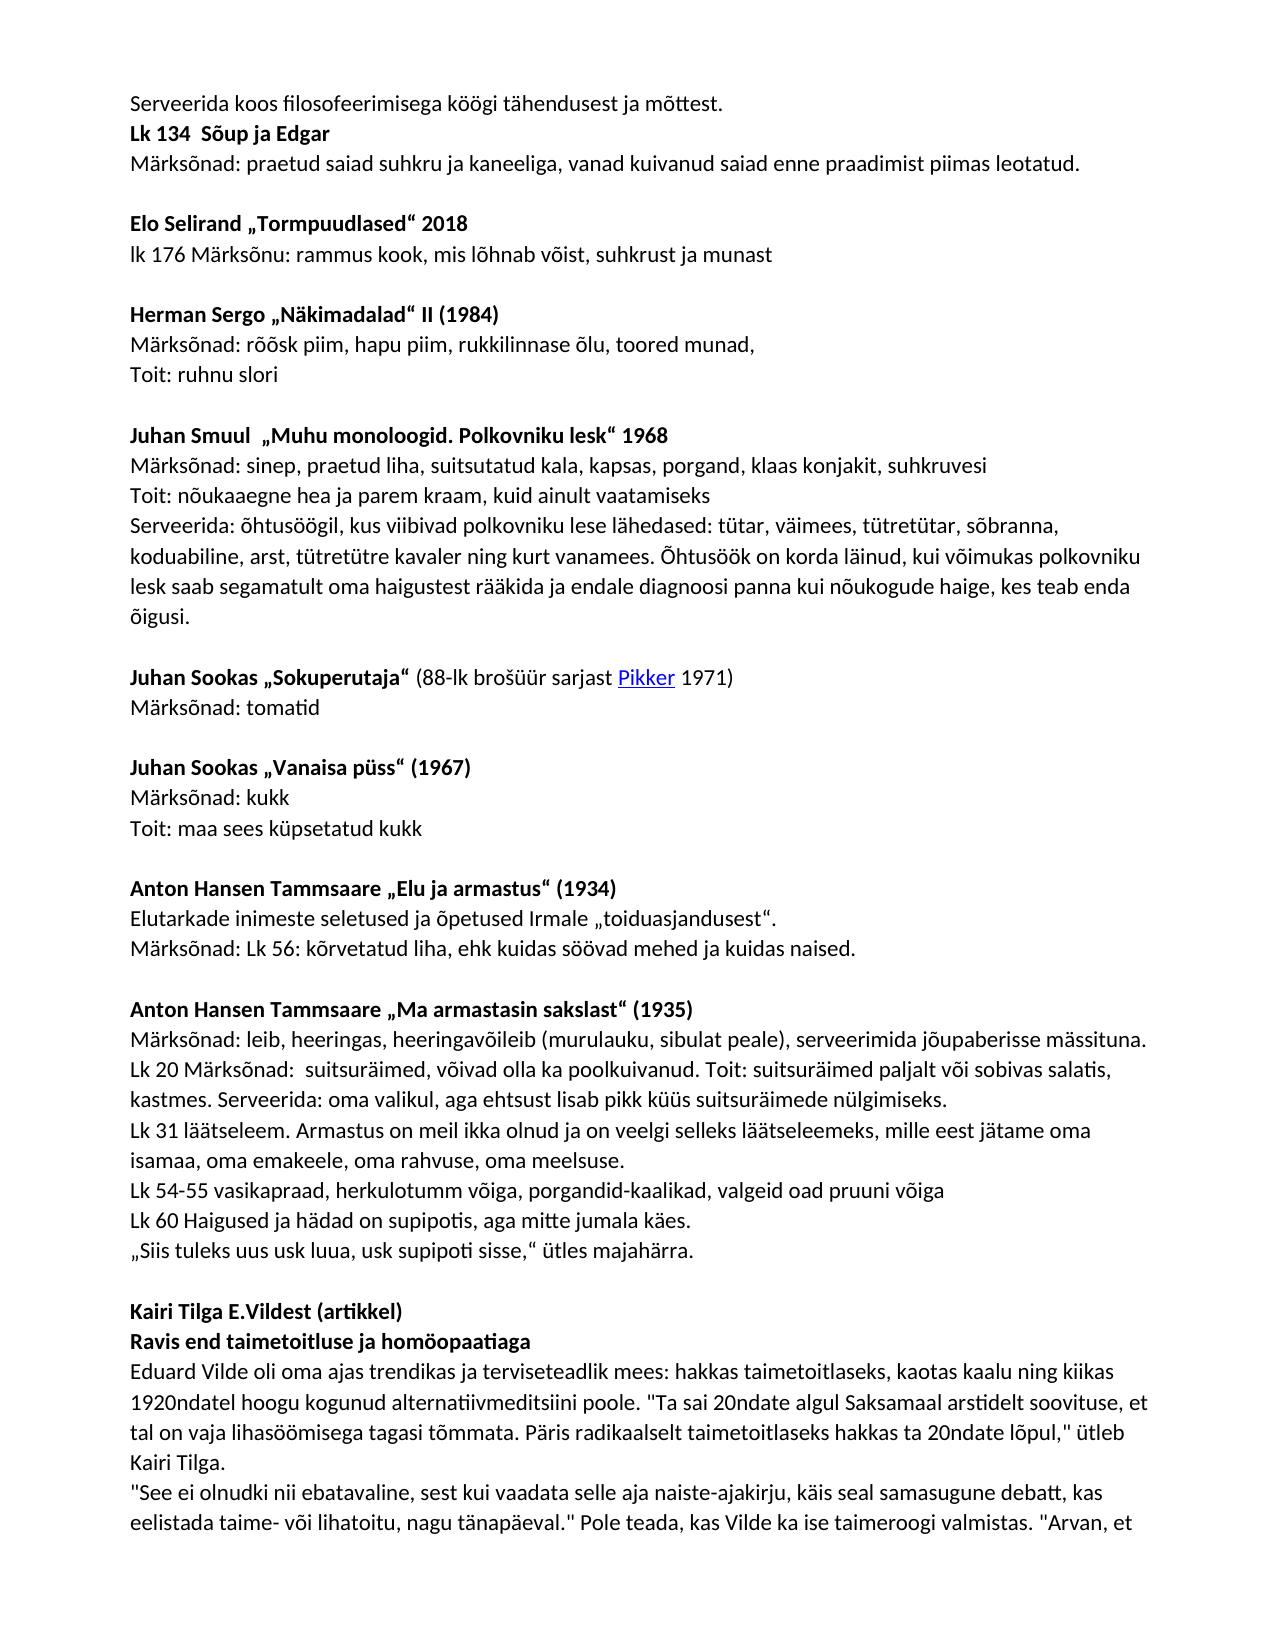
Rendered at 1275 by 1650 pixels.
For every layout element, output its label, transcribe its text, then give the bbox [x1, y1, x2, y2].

text Märksõnad: rõõsk piim, hapu piim, rukkilinnase õlu, toored munad, [130, 330, 1157, 358]
text Herman Sergo „Näkimadalad“ II (1984) [130, 300, 1157, 328]
text Kairi Tilga E.Vildest (artikkel) [130, 1297, 1157, 1325]
text Lk 54-55 vasikapraad, herkulotumm võiga, porgandid-kaalikad, valgeid oad pruuni võiga [130, 1176, 1157, 1204]
text „Siis tuleks uus usk luua, usk supipoti sisse,“ ütles majahärra. [130, 1237, 1157, 1264]
text Juhan Sookas „Sokuperutaja“ (88-lk brošüür sarjast Pikker 1971) [130, 663, 1157, 691]
text Märksõnad: praetud saiad suhkru ja kaneeliga, vanad kuivanud saiad enne praadimist piimas leotatud. [130, 149, 1157, 177]
text Serveerida: õhtusöögil, kus viibivad polkovniku lese lähedased: tütar, väimees, tütretütar, sõbranna, koduabiline, arst, tütretütre kavaler ning kurt vanamees. Õhtusöök on korda läinud, kui võimukas polkovniku lesk saab segamatult oma haigustest rääkida ja endale diagnoosi panna kui nõukogude haige, kes teab enda õigusi. [130, 512, 1157, 630]
text Elutarkade inimeste seletused ja õpetused Irmale „toiduasjandusest“. [130, 904, 1157, 932]
text Anton Hansen Tammsaare „Elu ja armastus“ (1934) [130, 874, 1157, 902]
text Elo Selirand „Tormpuudlased“ 2018 [130, 209, 1157, 237]
text Toit: nõukaaegne hea ja parem kraam, kuid ainult vaatamiseks [130, 481, 1157, 509]
text Lk 20 Märksõnad: suitsuräimed, võivad olla ka poolkuivanud. Toit: suitsuräimed paljalt või sobivas salatis, kastmes. Serveerida: oma valikul, aga ehtsust lisab pikk küüs suitsuräimede nülgimiseks. [130, 1055, 1157, 1113]
text Ravis end taimetoitluse ja homöopaatiaga [130, 1327, 1157, 1355]
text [130, 1478, 1157, 1536]
text Märksõnad: sinep, praetud liha, suitsutatud kala, kapsas, porgand, klaas konjakit, suhkruvesi [130, 451, 1157, 479]
text Märksõnad: Lk 56: kõrvetatud liha, ehk kuidas söövad mehed ja kuidas naised. [130, 934, 1157, 962]
text Toit: ruhnu slori [130, 361, 1157, 388]
text Eduard Vilde oli oma ajas trendikas ja terviseteadlik mees: hakkas taimetoitlaseks, kaotas kaalu ning kiikas 1920ndatel hoogu kogunud alternatiivmeditsiini poole. "Ta sai 20ndate algul Saksamaal arstidelt soovituse, et tal on vaja lihasöömisega tagasi tõmmata. Päris radikaalselt taimetoitlaseks hakkas ta 20ndate lõpul," ütleb Kairi Tilga. [130, 1357, 1157, 1476]
text Juhan Sookas „Vanaisa püss“ (1967) [130, 753, 1157, 781]
text Serveerida koos filosofeerimisega köögi tähendusest ja mõttest. [130, 89, 1157, 117]
text Lk 31 läätseleem. Armastus on meil ikka olnud ja on veelgi selleks läätseleemeks, mille eest jätame oma isamaa, oma emakeele, oma rahvuse, oma meelsuse. [130, 1116, 1157, 1174]
text Toit: maa sees küpsetatud kukk [130, 814, 1157, 842]
text Märksõnad: leib, heeringas, heeringavõileib (murulauku, sibulat peale), serveerimida jõupaberisse mässituna. [130, 1025, 1157, 1053]
text Lk 60 Haigused ja hädad on supipotis, aga mitte jumala käes. [130, 1206, 1157, 1234]
text Juhan Smuul „Muhu monoloogid. Polkovniku lesk“ 1968 [130, 421, 1157, 449]
text Märksõnad: tomatid [130, 693, 1157, 721]
text lk 176 Märksõnu: rammus kook, mis lõhnab võist, suhkrust ja munast [130, 240, 1157, 268]
text Märksõnad: kukk [130, 783, 1157, 811]
text Lk 134 Sõup ja Edgar [130, 119, 1157, 147]
text Anton Hansen Tammsaare „Ma armastasin sakslast“ (1935) [130, 995, 1157, 1023]
